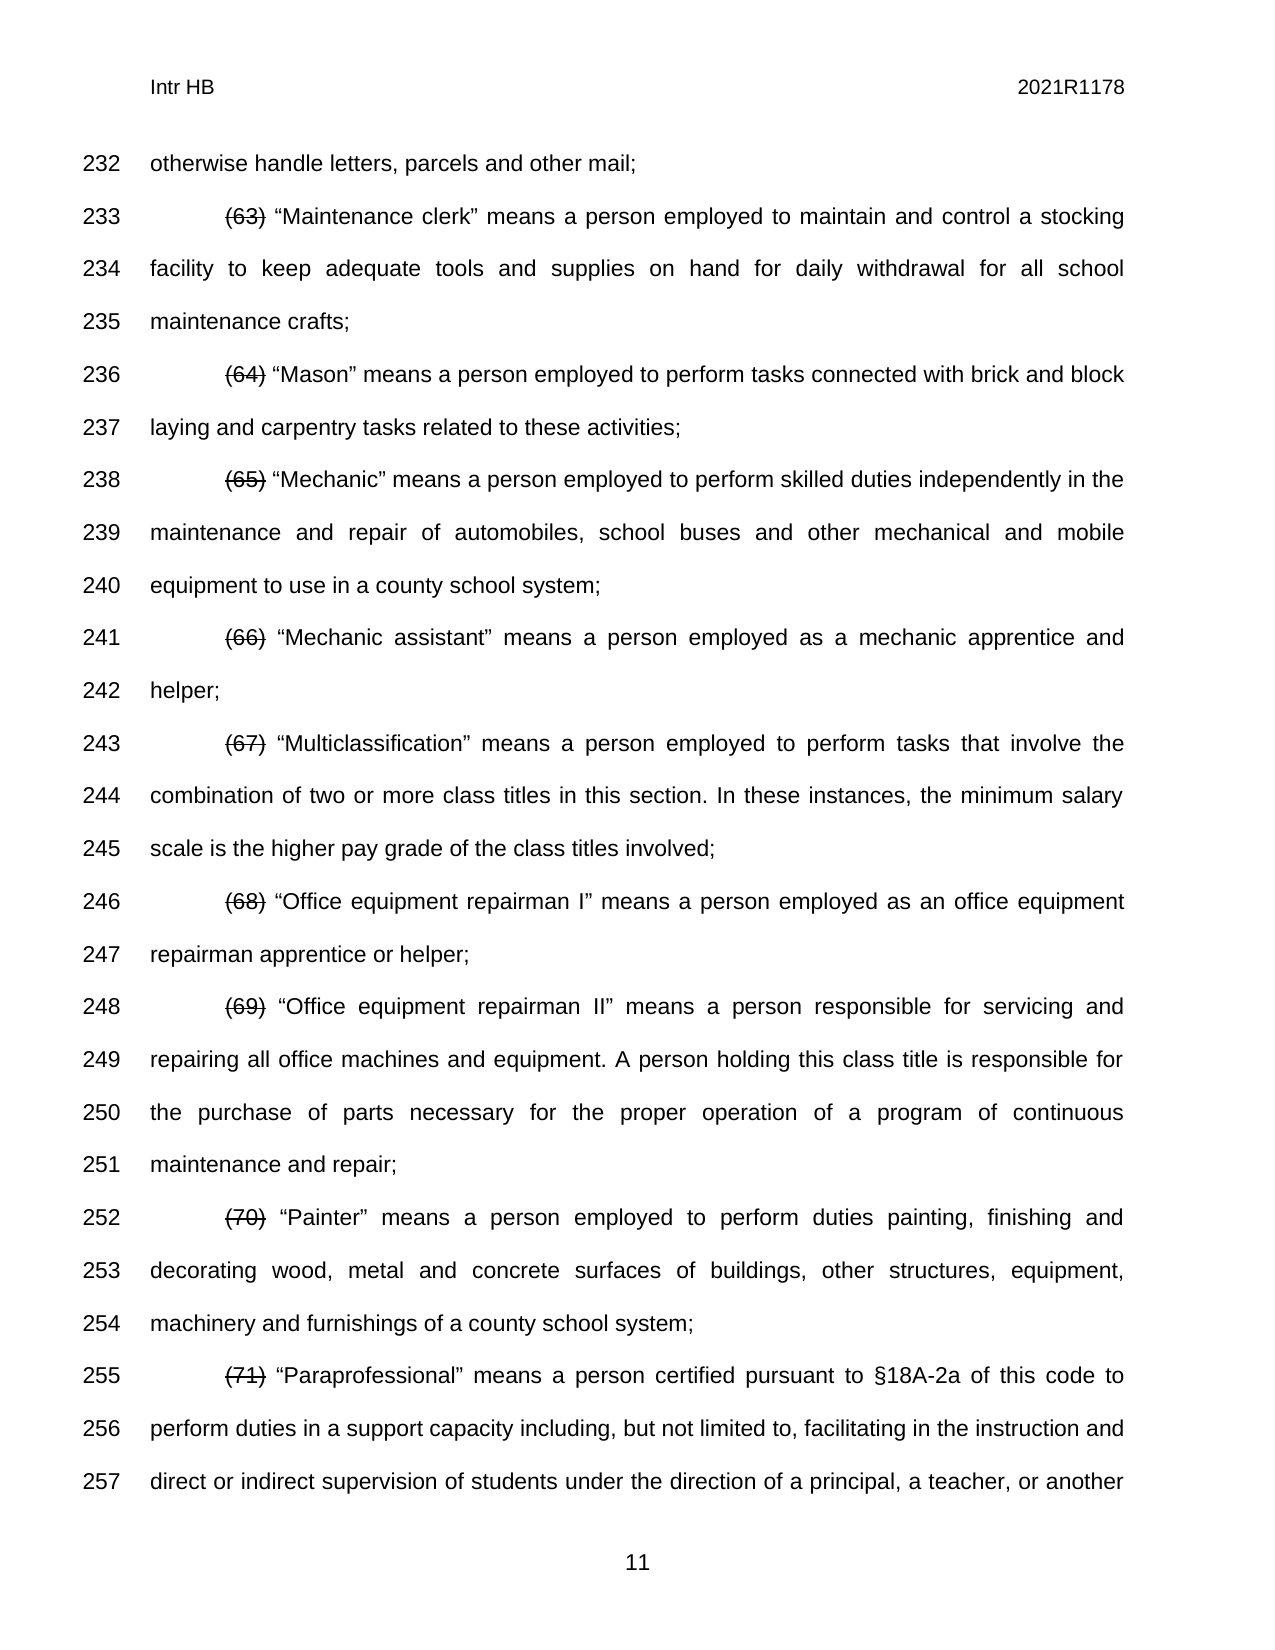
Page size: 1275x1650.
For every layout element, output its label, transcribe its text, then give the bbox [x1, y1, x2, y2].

text (69) “Office equipment repairman II” means a person responsible for servicing and repairing all office machines and equipment. A person holding this class title is responsible for the purchase of parts necessary for the proper operation of a program of continuous maintenance and repair; [150, 993, 1125, 1178]
text (68) “Office equipment repairman I” means a person employed as an office equipment repairman apprentice or helper; [150, 888, 1125, 967]
text (70) “Painter” means a person employed to perform duties painting, finishing and decorating wood, metal and concrete surfaces of buildings, other structures, equipment, machinery and furnishings of a county school system; [150, 1204, 1125, 1336]
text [150, 150, 1125, 176]
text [150, 1362, 1125, 1494]
text (63) “Maintenance clerk” means a person employed to maintain and control a stocking facility to keep adequate tools and supplies on hand for daily withdrawal for all school maintenance crafts; [150, 203, 1125, 334]
text (64) “Mason” means a person employed to perform tasks connected with brick and block laying and carpentry tasks related to these activities; [150, 361, 1125, 440]
text (65) “Mechanic” means a person employed to perform skilled duties independently in the maintenance and repair of automobiles, school buses and other mechanical and mobile equipment to use in a county school system; [150, 466, 1125, 598]
text (67) “Multiclassification” means a person employed to perform tasks that involve the combination of two or more class titles in this section. In these instances, the minimum salary scale is the higher pay grade of the class titles involved; [150, 730, 1125, 862]
text (66) “Mechanic assistant” means a person employed as a mechanic apprentice and helper; [150, 624, 1125, 703]
